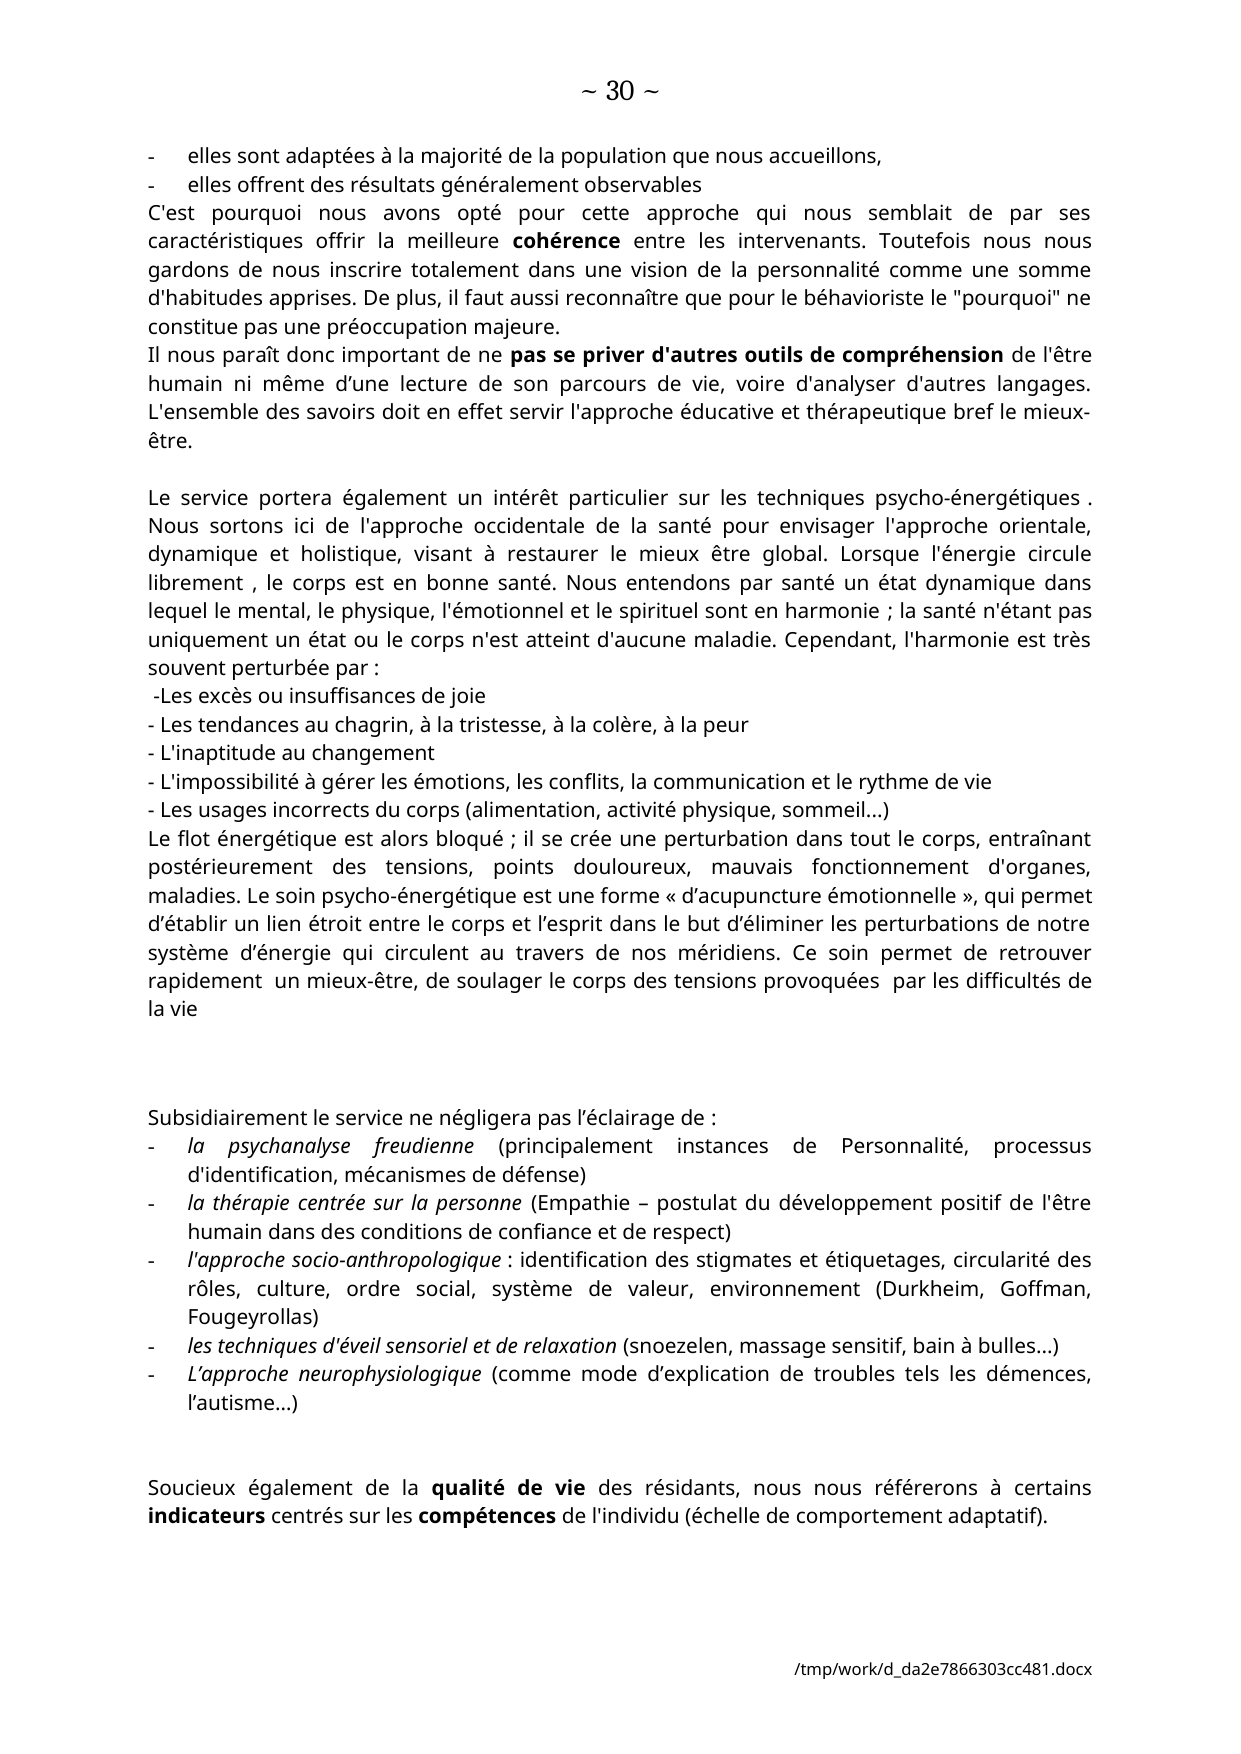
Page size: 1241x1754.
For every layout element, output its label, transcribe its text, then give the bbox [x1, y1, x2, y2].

text Soucieux également de la qualité de vie des résidants, nous nous référerons à certains indicateurs centrés sur les compétences de l'individu (échelle de comportement adaptatif). [148, 1473, 1093, 1530]
list la thérapie centrée sur la personne (Empathie – postulat du développement positif de l'être humain dans des conditions de confiance et de respect) [148, 1188, 1093, 1245]
list elles offrent des résultats généralement observables [148, 170, 1093, 198]
text -Les excès ou insuffisances de joie - Les tendances au chagrin, à la tristesse, à la colère, à la peur - L'inaptitude au changement - L'impossibilité à gérer les émotions, les conflits, la communication et le rythme de vie - Les usages incorrects du corps (alimentation, activité physique, sommeil...) [148, 682, 1093, 824]
list l'approche socio-anthropologique : identification des stigmates et étiquetages, circularité des rôles, culture, ordre social, système de valeur, environnement (Durkheim, Goffman, Fougeyrollas) [148, 1245, 1093, 1331]
text Le flot énergétique est alors bloqué ; il se crée une perturbation dans tout le corps, entraînant postérieurement des tensions, points douloureux, mauvais fonctionnement d'organes, maladies. Le soin psycho-énergétique est une forme « d’acupuncture émotionnelle », qui permet d’établir un lien étroit entre le corps et l’esprit dans le but d’éliminer les perturbations de notre système d’énergie qui circulent au travers de nos méridiens. Ce soin permet de retrouver rapidement un mieux-être, de soulager le corps des tensions provoquées par les difficultés de la vie [148, 824, 1093, 1023]
text C'est pourquoi nous avons opté pour cette approche qui nous semblait de par ses caractéristiques offrir la meilleure cohérence entre les intervenants. Toutefois nous nous gardons de nous inscrire totalement dans une vision de la personnalité comme une somme d'habitudes apprises. De plus, il faut aussi reconnaître que pour le béhavioriste le "pourquoi" ne constitue pas une préoccupation majeure. [148, 198, 1093, 340]
text Il nous paraît donc important de ne pas se priver d'autres outils de compréhension de l'être humain ni même d’une lecture de son parcours de vie, voire d'analyser d'autres langages. L'ensemble des savoirs doit en effet servir l'approche éducative et thérapeutique bref le mieux-être. [148, 340, 1093, 454]
list la psychanalyse freudienne (principalement instances de Personnalité, processus d'identification, mécanismes de défense) [148, 1132, 1093, 1188]
list elles sont adaptées à la majorité de la population que nous accueillons, [148, 141, 1093, 170]
list les techniques d'éveil sensoriel et de relaxation (snoezelen, massage sensitif, bain à bulles...) [148, 1331, 1093, 1359]
text Subsidiairement le service ne négligera pas l’éclairage de : [148, 1103, 1093, 1132]
list L’approche neurophysiologique (comme mode d’explication de troubles tels les démences, l’autisme…) [148, 1359, 1093, 1416]
text Le service portera également un intérêt particulier sur les techniques psycho-énergétiques . Nous sortons ici de l'approche occidentale de la santé pour envisager l'approche orientale, dynamique et holistique, visant à restaurer le mieux être global. Lorsque l'énergie circule librement , le corps est en bonne santé. Nous entendons par santé un état dynamique dans lequel le mental, le physique, l'émotionnel et le spirituel sont en harmonie ; la santé n'étant pas uniquement un état ou le corps n'est atteint d'aucune maladie. Cependant, l'harmonie est très souvent perturbée par : [148, 483, 1093, 682]
